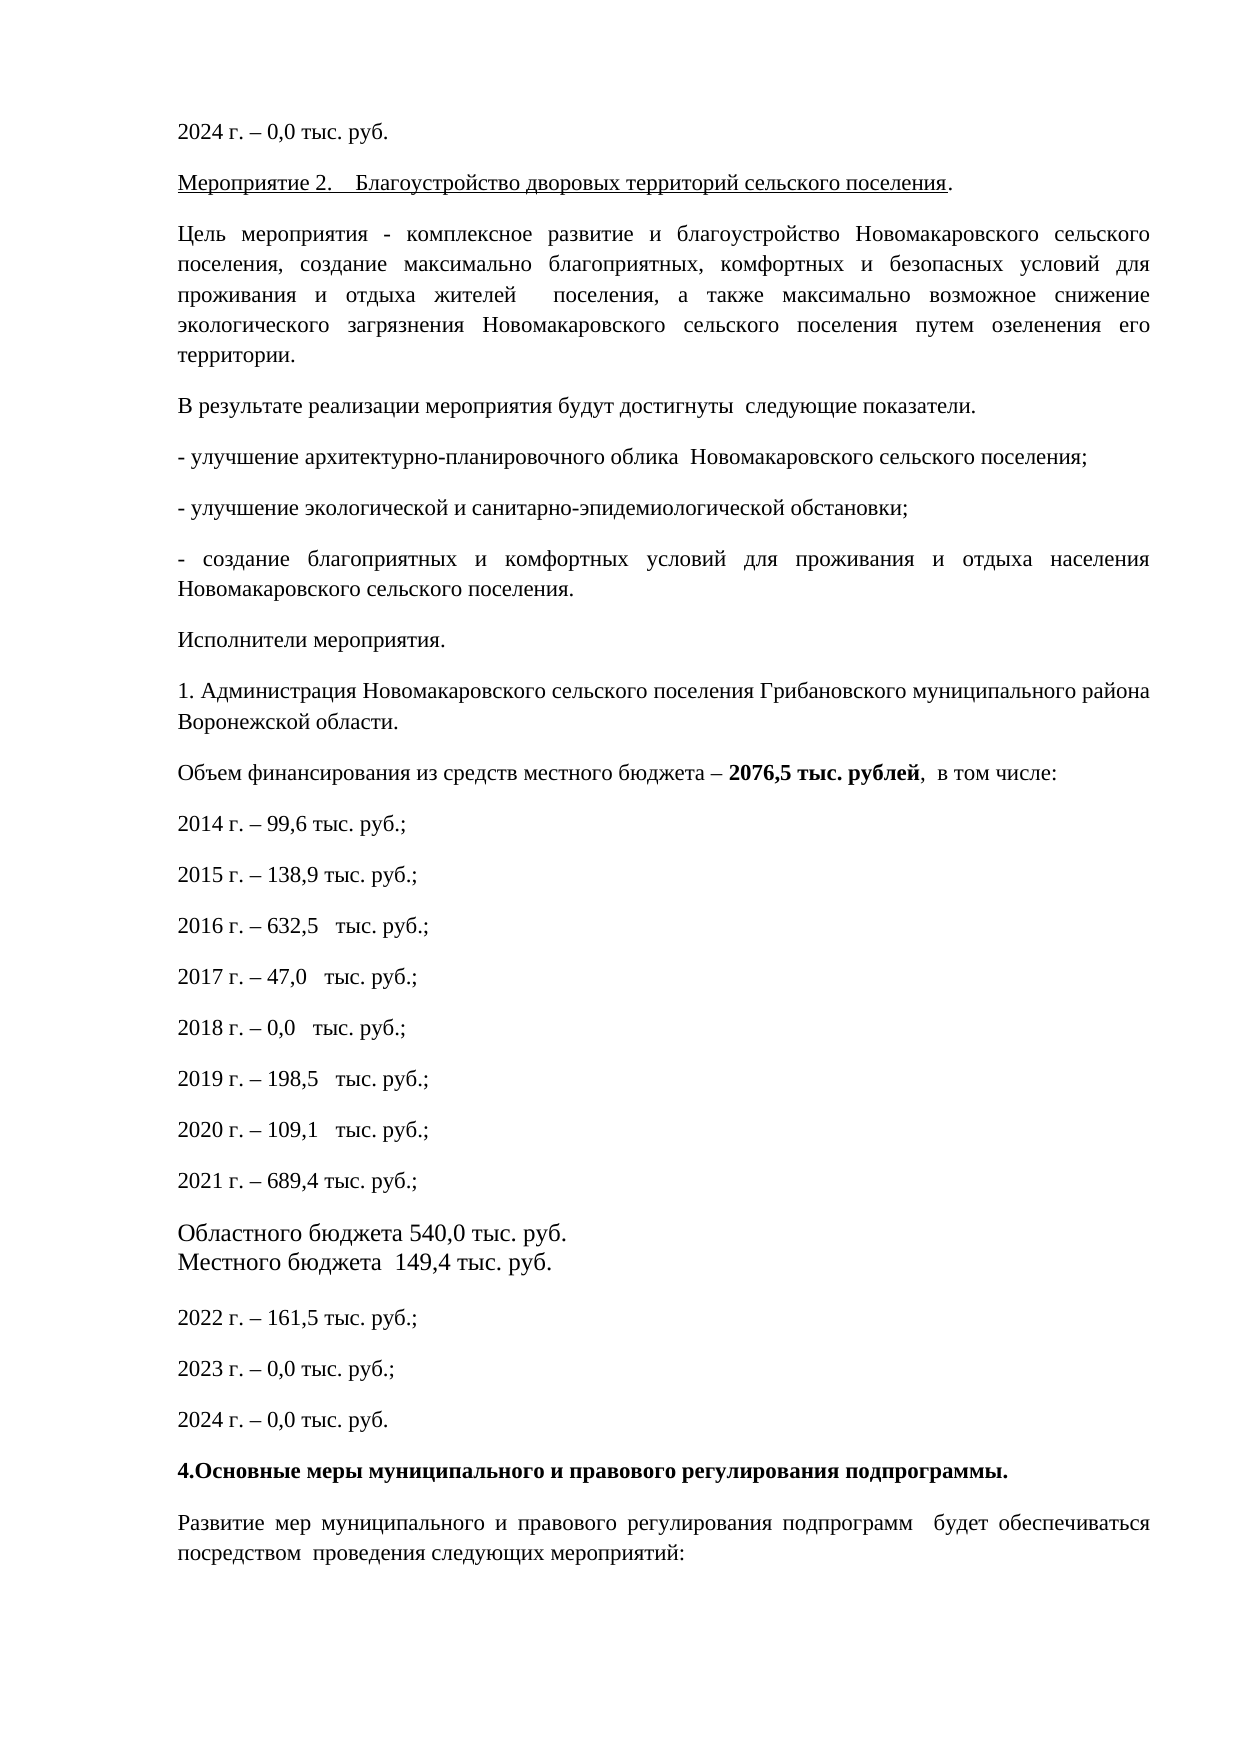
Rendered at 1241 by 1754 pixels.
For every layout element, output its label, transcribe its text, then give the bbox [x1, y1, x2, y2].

text 2023 г. – 0,0 тыс. руб.; [177, 1355, 1152, 1382]
text 2019 г. – 198,5 тыс. руб.; [177, 1065, 1152, 1091]
text - улучшение экологической и санитарно-эпидемиологической обстановки; [177, 494, 1152, 521]
text Местного бюджета 149,4 тыс. руб. [177, 1247, 1152, 1276]
text 2020 г. – 109,1 тыс. руб.; [177, 1116, 1152, 1142]
text 2016 г. – 632,5 тыс. руб.; [177, 912, 1152, 938]
text - улучшение архитектурно-планировочного облика Новомакаровского сельского поселения; [177, 443, 1152, 469]
text - создание благоприятных и комфортных условий для проживания и отдыха населения Новомакаровского сельского поселения. [177, 545, 1152, 602]
text 2024 г. – 0,0 тыс. руб. [177, 118, 1152, 144]
text 2021 г. – 689,4 тыс. руб.; [177, 1167, 1152, 1193]
text 2017 г. – 47,0 тыс. руб.; [177, 963, 1152, 989]
text Исполнители мероприятия. [177, 626, 1152, 653]
text Областного бюджета 540,0 тыс. руб. [177, 1218, 1152, 1247]
text 2018 г. – 0,0 тыс. руб.; [177, 1014, 1152, 1040]
text 4.Основные меры муниципального и правового регулирования подпрограммы. [177, 1457, 1152, 1484]
text 2022 г. – 161,5 тыс. руб.; [177, 1304, 1152, 1331]
text Цель мероприятия - комплексное развитие и благоустройство Новомакаровского сельского поселения, создание максимально благоприятных, комфортных и безопасных условий для проживания и отдыха жителей поселения, а также максимально возможное снижение экологического загрязнения Новомакаровского сельского поселения путем озеленения его территории. [177, 220, 1152, 367]
text 2014 г. – 99,6 тыс. руб.; [177, 810, 1152, 836]
text Развитие мер муниципального и правового регулирования подпрограмм будет обеспечиваться посредством проведения следующих мероприятий: [177, 1508, 1152, 1565]
text 1. Администрация Новомакаровского сельского поселения Грибановского муниципального района Воронежской области. [177, 677, 1152, 734]
text Мероприятие 2. Благоустройство дворовых территорий сельского поселения. [177, 169, 1152, 196]
text Объем финансирования из средств местного бюджета – 2076,5 тыс. рублей, в том числе: [177, 759, 1152, 785]
text 2015 г. – 138,9 тыс. руб.; [177, 861, 1152, 887]
text 2024 г. – 0,0 тыс. руб. [177, 1406, 1152, 1433]
text В результате реализации мероприятия будут достигнуты следующие показатели. [177, 392, 1152, 418]
